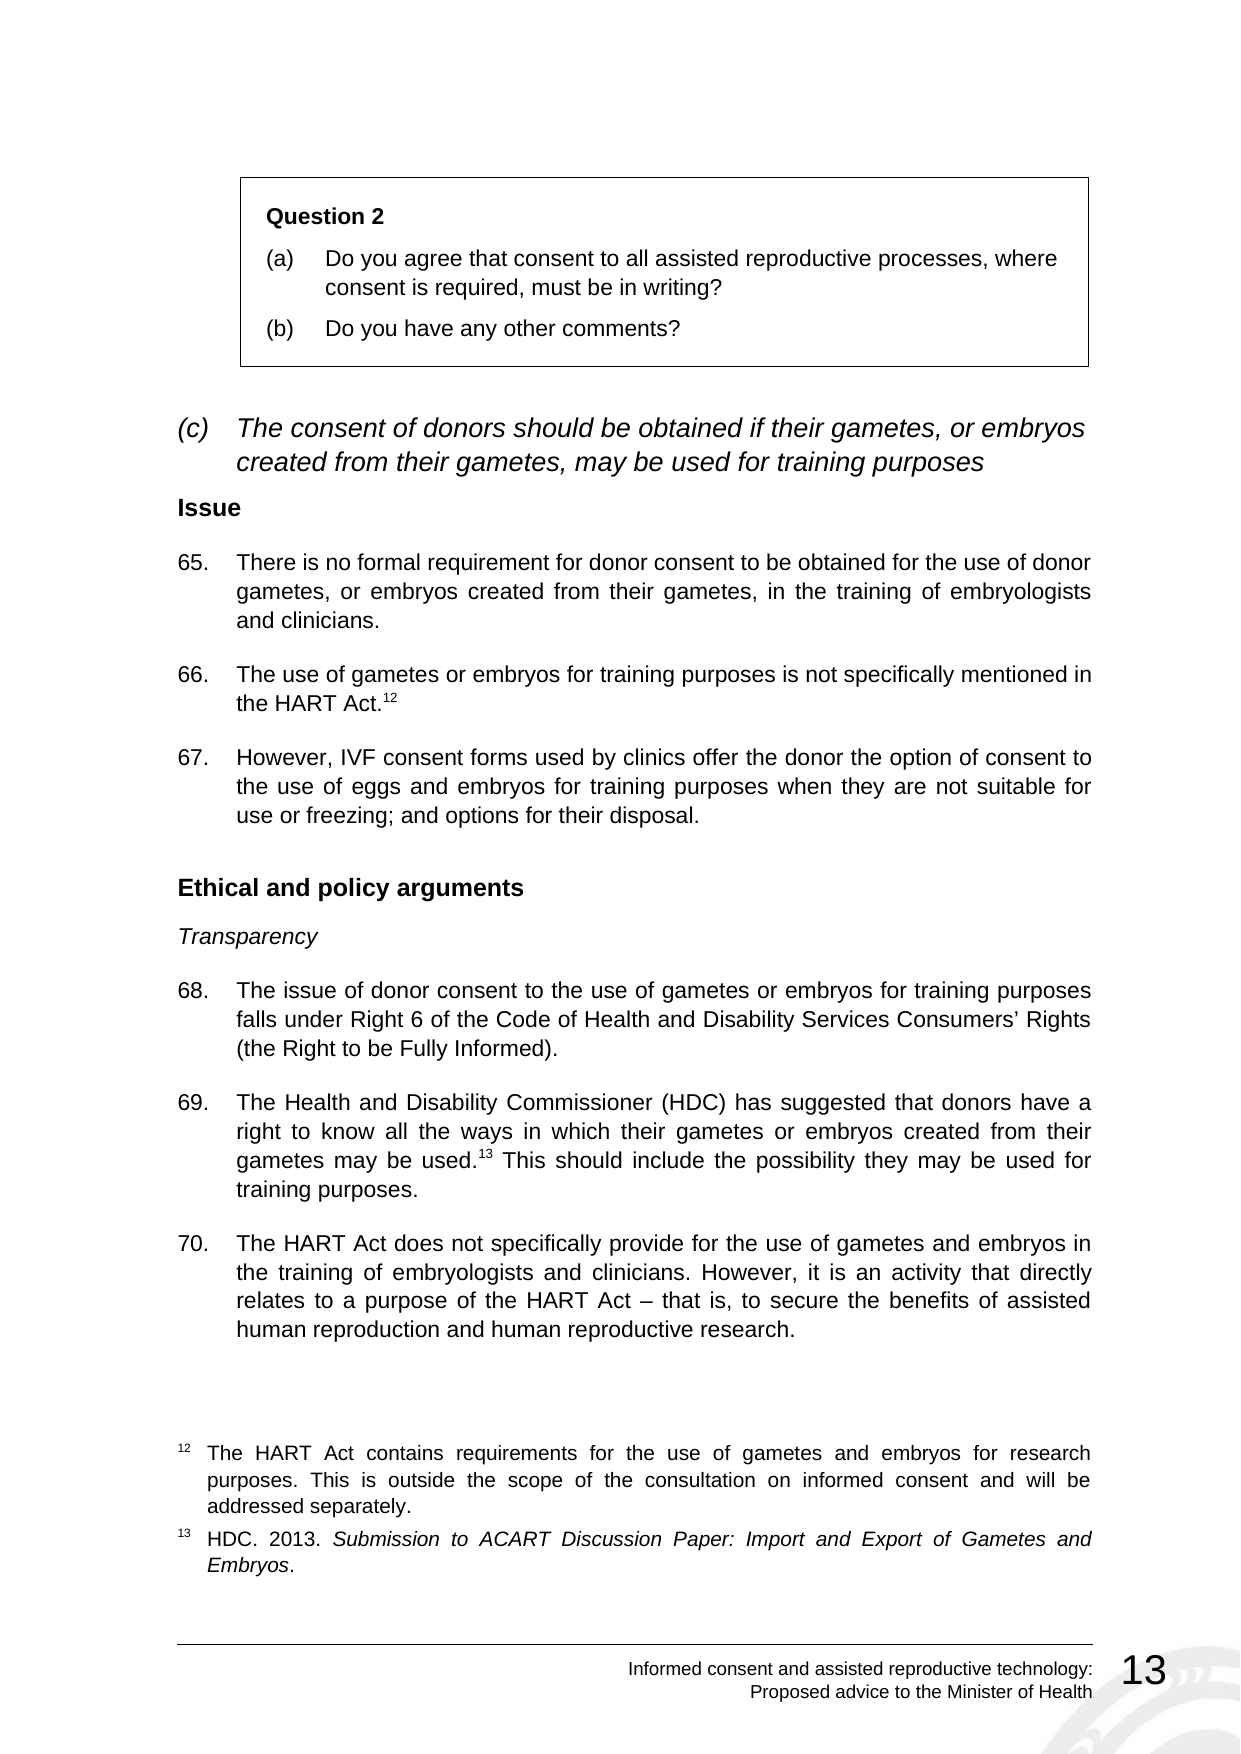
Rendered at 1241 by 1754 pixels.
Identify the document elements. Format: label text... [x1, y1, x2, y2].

subtitle (c) The consent of donors should be obtained if their gametes, or embryos created from their gametes, may be used for training purposes [177, 412, 1092, 477]
text However, IVF consent forms used by clinics offer the donor the option of consent to the use of eggs and embryos for training purposes when they are not suitable for use or freezing; and options for their disposal. [177, 744, 1092, 828]
text (b) Do you have any other comments? [241, 289, 1088, 366]
subtitle Transparency [177, 923, 1092, 949]
text The HART Act does not specifically provide for the use of gametes and embryos in the training of embryologists and clinicians. However, it is an activity that directly relates to a purpose of the HART Act – that is, to secure the benefits of assisted human reproduction and human reproductive research. [177, 1229, 1092, 1343]
subtitle Ethical and policy arguments [177, 872, 1092, 901]
text The issue of donor consent to the use of gametes or embryos for training purposes falls under Right 6 of the Code of Health and Disability Services Consumers’ Rights (the Right to be Fully Informed). [177, 977, 1092, 1061]
text The use of gametes or embryos for training purposes is not specifically mentioned in the HART Act. [177, 661, 1092, 717]
text There is no formal requirement for donor consent to be obtained for the use of donor gametes, or embryos created from their gametes, in the training of embryologists and clinicians. [177, 549, 1092, 634]
text (a) Do you agree that consent to all assisted reproductive processes, where consent is required, must be in writing? [241, 219, 1088, 289]
subtitle Question 2 [241, 178, 1088, 219]
subtitle Issue [177, 493, 1092, 522]
text The Health and Disability Commissioner (HDC) has suggested that donors have a right to know all the ways in which their gametes or embryos created from their gametes may be used. This should include the possibility they may be used for training purposes. [177, 1089, 1092, 1202]
